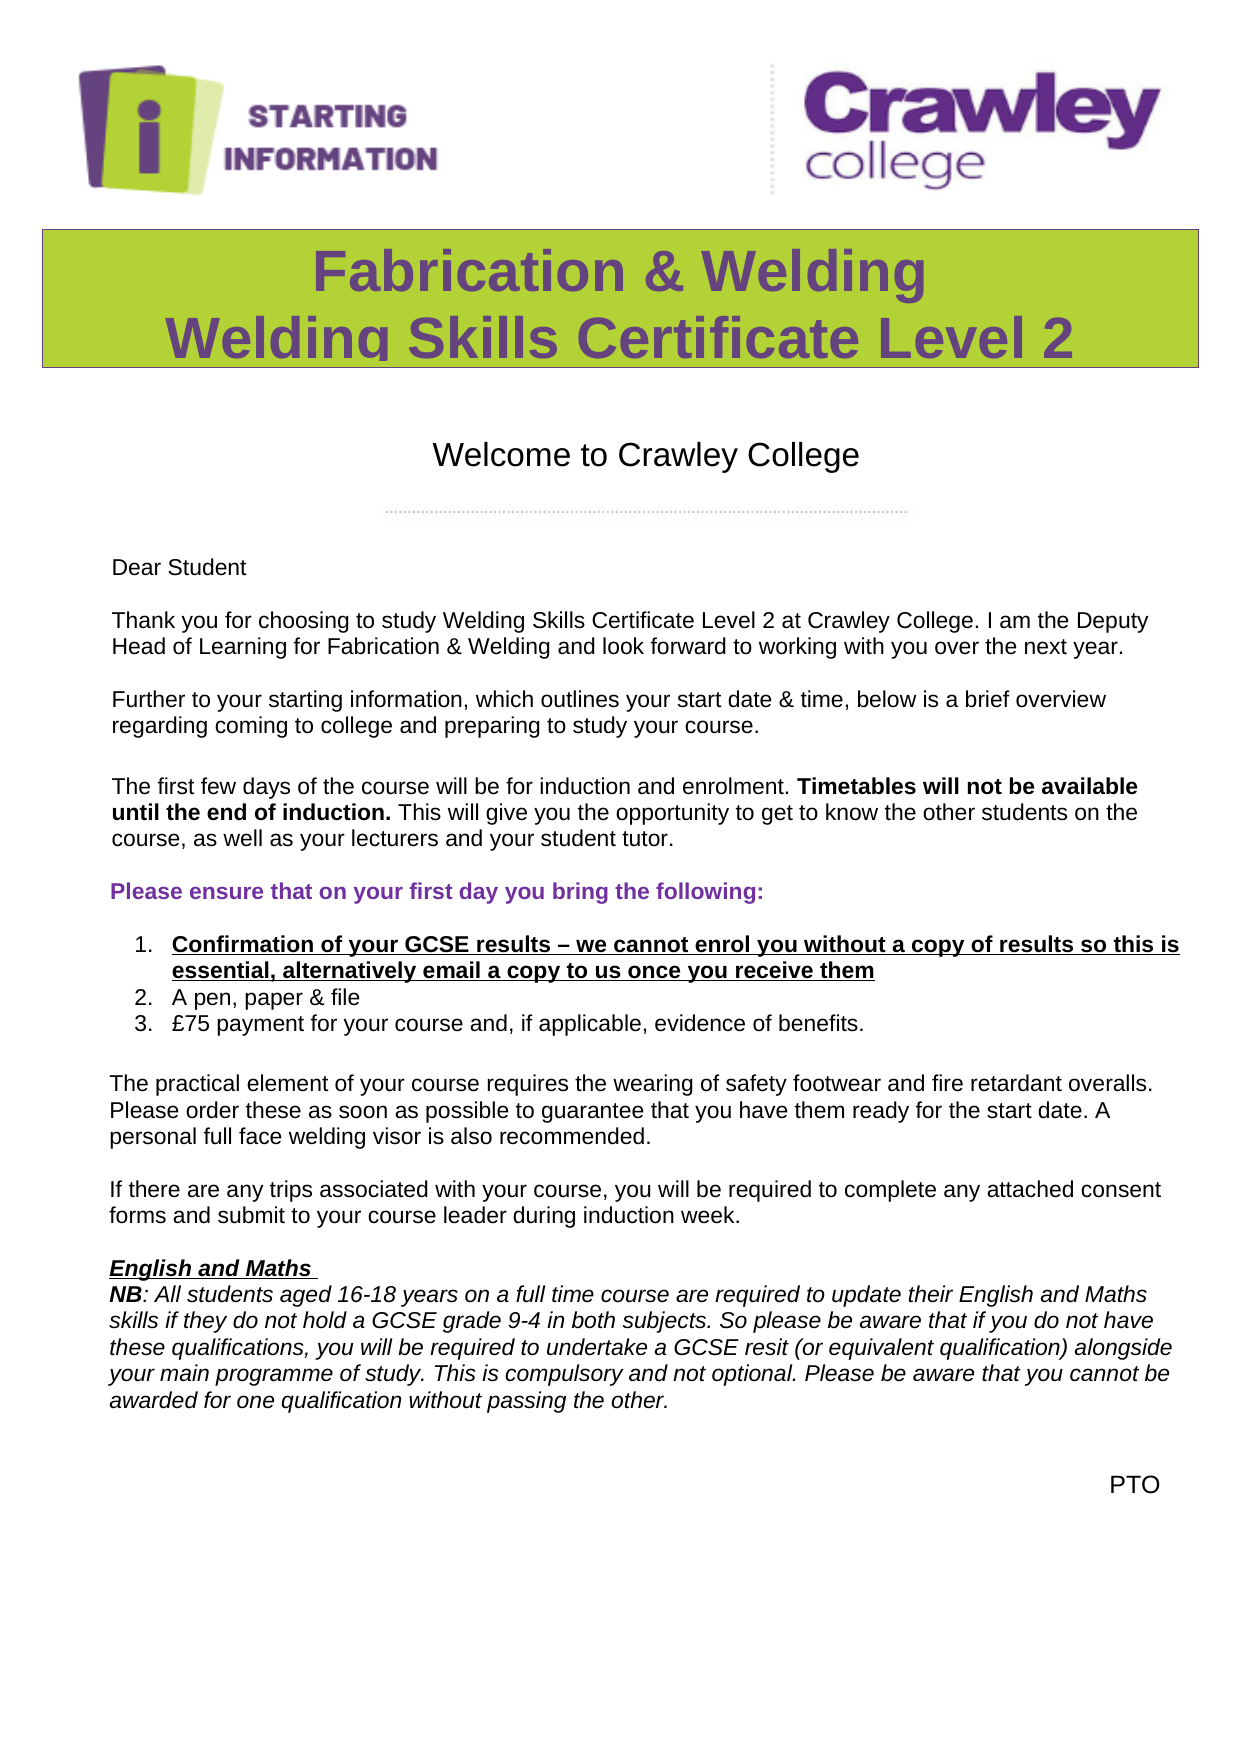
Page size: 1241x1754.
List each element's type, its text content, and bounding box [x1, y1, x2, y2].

text PTO [59, 1470, 1181, 1499]
list A pen, paper & file [134, 983, 1181, 1010]
text The first few days of the course will be for induction and enrolment. Timetables will not be available until the end of induction. This will give you the opportunity to get to know the other students on the course, as well as your lecturers and your student tutor. [111, 773, 1181, 852]
text The practical element of your course requires the wearing of safety footwear and fire retardant overalls. Please order these as soon as possible to guarantee that you have them ready for the start date. A personal full face welding visor is also recommended. [109, 1070, 1181, 1149]
text Further to your starting information, which outlines your start date & time, below is a brief overview regarding coming to college and preparing to study your course. [111, 686, 1181, 739]
text English and Maths [59, 1255, 1181, 1281]
picture [59, 59, 1177, 196]
text NB: All students aged 16-18 years on a full time course are required to update their English and Maths skills if they do not hold a GCSE grade 9-4 in both subjects. So please be aware that if you do not have these qualifications, you will be required to undertake a GCSE resit (or equivalent qualification) alongside your main programme of study. This is compulsory and not optional. Please be aware that you cannot be awarded for one qualification without passing the other. [109, 1281, 1181, 1413]
picture [378, 503, 914, 522]
text Welcome to Crawley College [59, 435, 1181, 474]
text Please ensure that on your first day you bring the following: [59, 878, 1181, 904]
list £75 payment for your course and, if applicable, evidence of benefits. [134, 1010, 1181, 1036]
text If there are any trips associated with your course, you will be required to complete any attached consent forms and submit to your course leader during induction week. [109, 1176, 1181, 1228]
text Dear Student [59, 554, 1181, 581]
text Thank you for choosing to study Welding Skills Certificate Level 2 at Crawley College. I am the Deputy Head of Learning for Fabrication & Welding and look forward to working with you over the next year. [111, 607, 1181, 659]
list Confirmation of your GCSE results – we cannot enrol you without a copy of results so this is essential, alternatively email a copy to us once you receive them [134, 931, 1181, 983]
